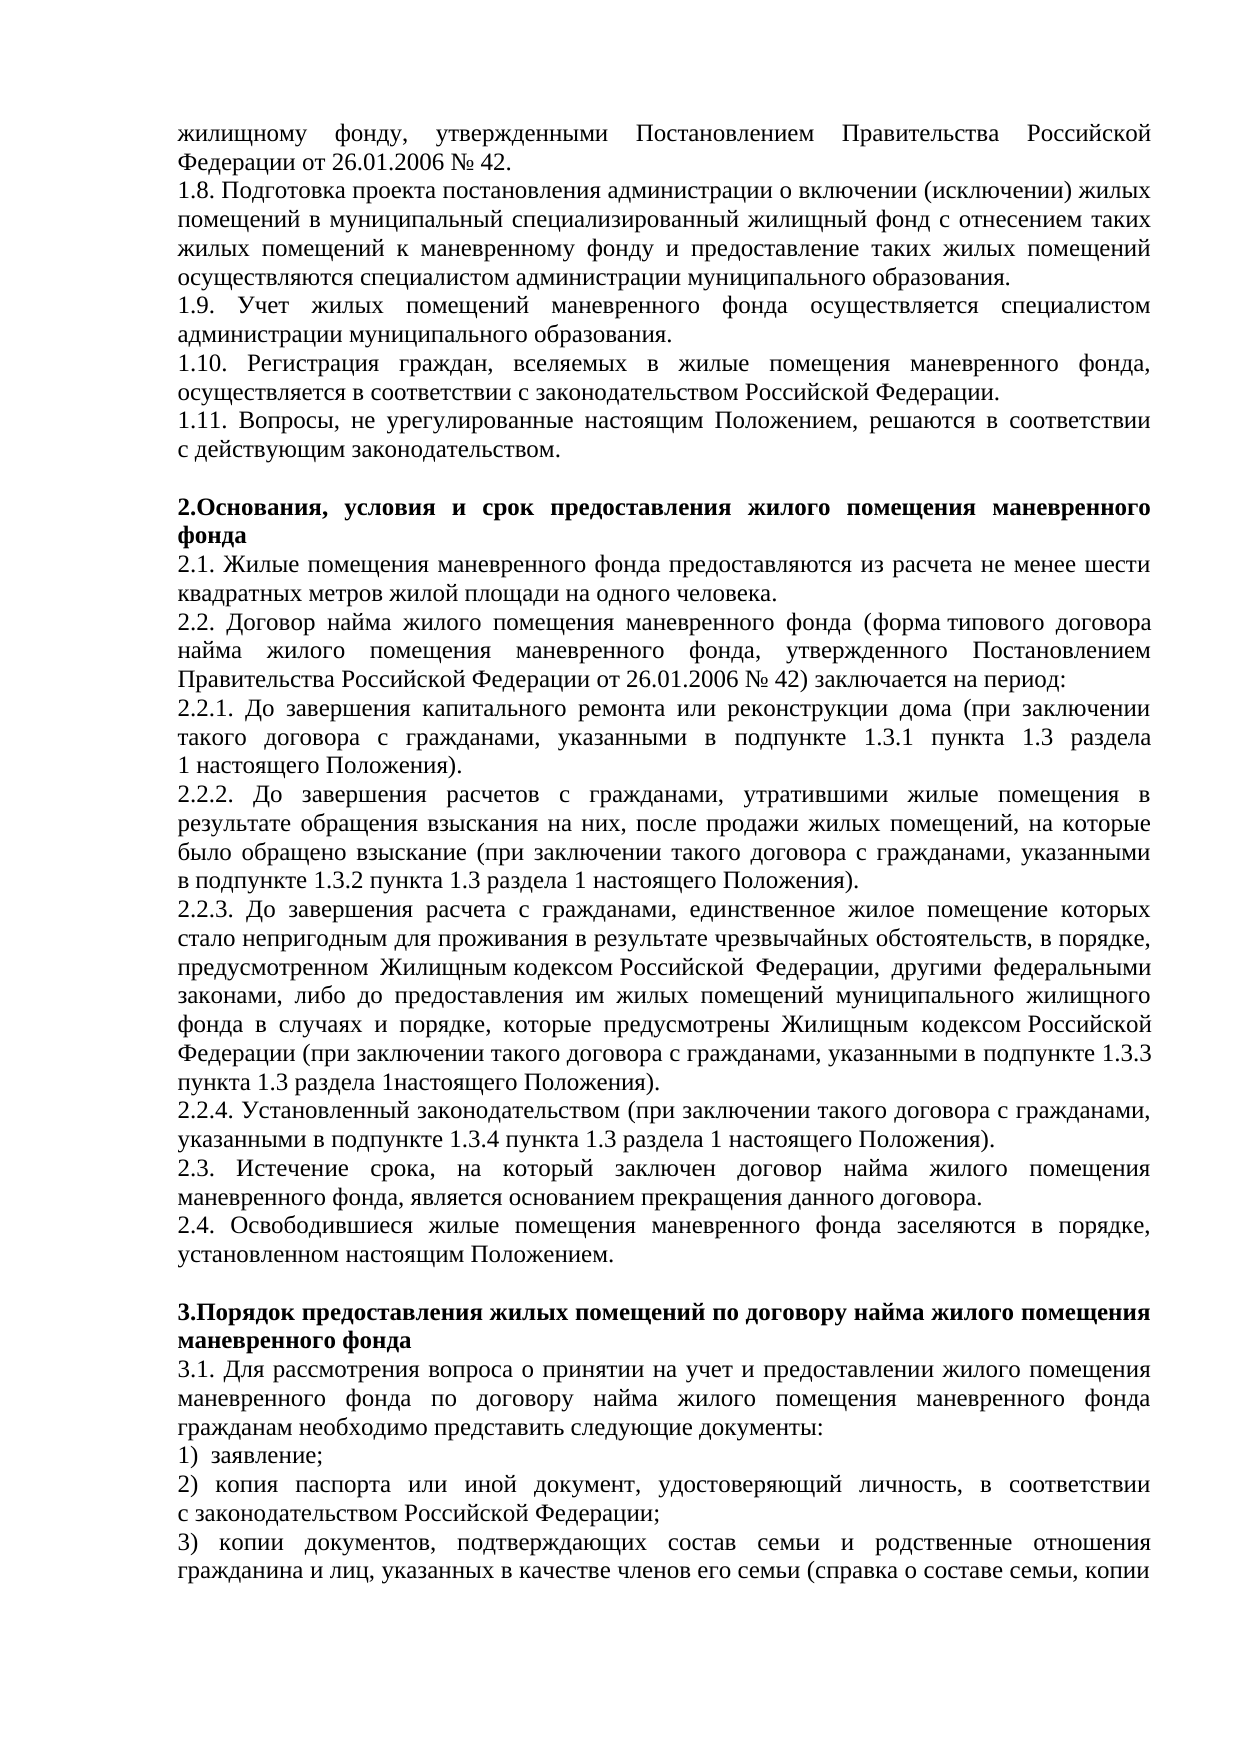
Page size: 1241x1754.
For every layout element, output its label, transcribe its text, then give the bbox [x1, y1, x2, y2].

text 2.2.2. До завершения расчетов с гражданами, утратившими жилые помещения в результате обращения взыскания на них, после продажи жилых помещений, на которые было обращено взыскание (при заключении такого договора с гражданами, указанными в подпункте 1.3.2 пункта 1.3 раздела 1 настоящего Положения). [177, 779, 1152, 894]
text 2.2.1. До завершения капитального ремонта или реконструкции дома (при заключении такого договора с гражданами, указанными в подпункте 1.3.1 пункта 1.3 раздела 1 настоящего Положения). [177, 693, 1152, 779]
text 3.1. Для рассмотрения вопроса о принятии на учет и предоставлении жилого помещения маневренного фонда по договору найма жилого помещения маневренного фонда гражданам необходимо представить следующие документы: [177, 1354, 1152, 1441]
text 1) заявление; [177, 1441, 1152, 1469]
text 2.2.4. Установленный законодательством (при заключении такого договора с гражданами, указанными в подпункте 1.3.4 пункта 1.3 раздела 1 настоящего Положения). [177, 1096, 1152, 1153]
text 1.9. Учет жилых помещений маневренного фонда осуществляется специалистом администрации муниципального образования. [177, 291, 1152, 348]
text 2.3. Истечение срока, на который заключен договор найма жилого помещения маневренного фонда, является основанием прекращения данного договора. [177, 1153, 1152, 1211]
text 2.4. Освободившиеся жилые помещения маневренного фонда заселяются в порядке, установленном настоящим Положением. [177, 1211, 1152, 1268]
text 3.Порядок предоставления жилых помещений по договору найма жилого помещения маневренного фонда [177, 1297, 1152, 1354]
text 1.11. Вопросы, не урегулированные настоящим Положением, решаются в соответствии с действующим законодательством. [177, 406, 1152, 463]
text 1.8. Подготовка проекта постановления администрации о включении (исключении) жилых помещений в муниципальный специализированный жилищный фонд с отнесением таких жилых помещений к маневренному фонду и предоставление таких жилых помещений осуществляются специалистом администрации муниципального образования. [177, 176, 1152, 291]
text 2.2. Договор найма жилого помещения маневренного фонда (форма типового договора найма жилого помещения маневренного фонда, утвержденного Постановлением Правительства Российской Федерации от 26.01.2006 № 42) заключается на период: [177, 607, 1152, 693]
text 2.2.3. До завершения расчета с гражданами, единственное жилое помещение которых стало непригодным для проживания в результате чрезвычайных обстоятельств, в порядке, предусмотренном Жилищным кодексом Российской Федерации, другими федеральными законами, либо до предоставления им жилых помещений муниципального жилищного фонда в случаях и порядке, которые предусмотрены Жилищным кодексом Российской Федерации (при заключении такого договора с гражданами, указанными в подпункте 1.3.3 пункта 1.3 раздела 1настоящего Положения). [177, 894, 1152, 1096]
text 1.10. Регистрация граждан, вселяемых в жилые помещения маневренного фонда, осуществляется в соответствии с законодательством Российской Федерации. [177, 348, 1152, 406]
text 2) копия паспорта или иной документ, удостоверяющий личность, в соответствии с законодательством Российской Федерации; [177, 1469, 1152, 1527]
text 2.Основания, условия и срок предоставления жилого помещения маневренного фонда [177, 492, 1152, 549]
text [177, 118, 1152, 176]
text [177, 1527, 1152, 1584]
text 2.1. Жилые помещения маневренного фонда предоставляются из расчета не менее шести квадратных метров жилой площади на одного человека. [177, 549, 1152, 607]
